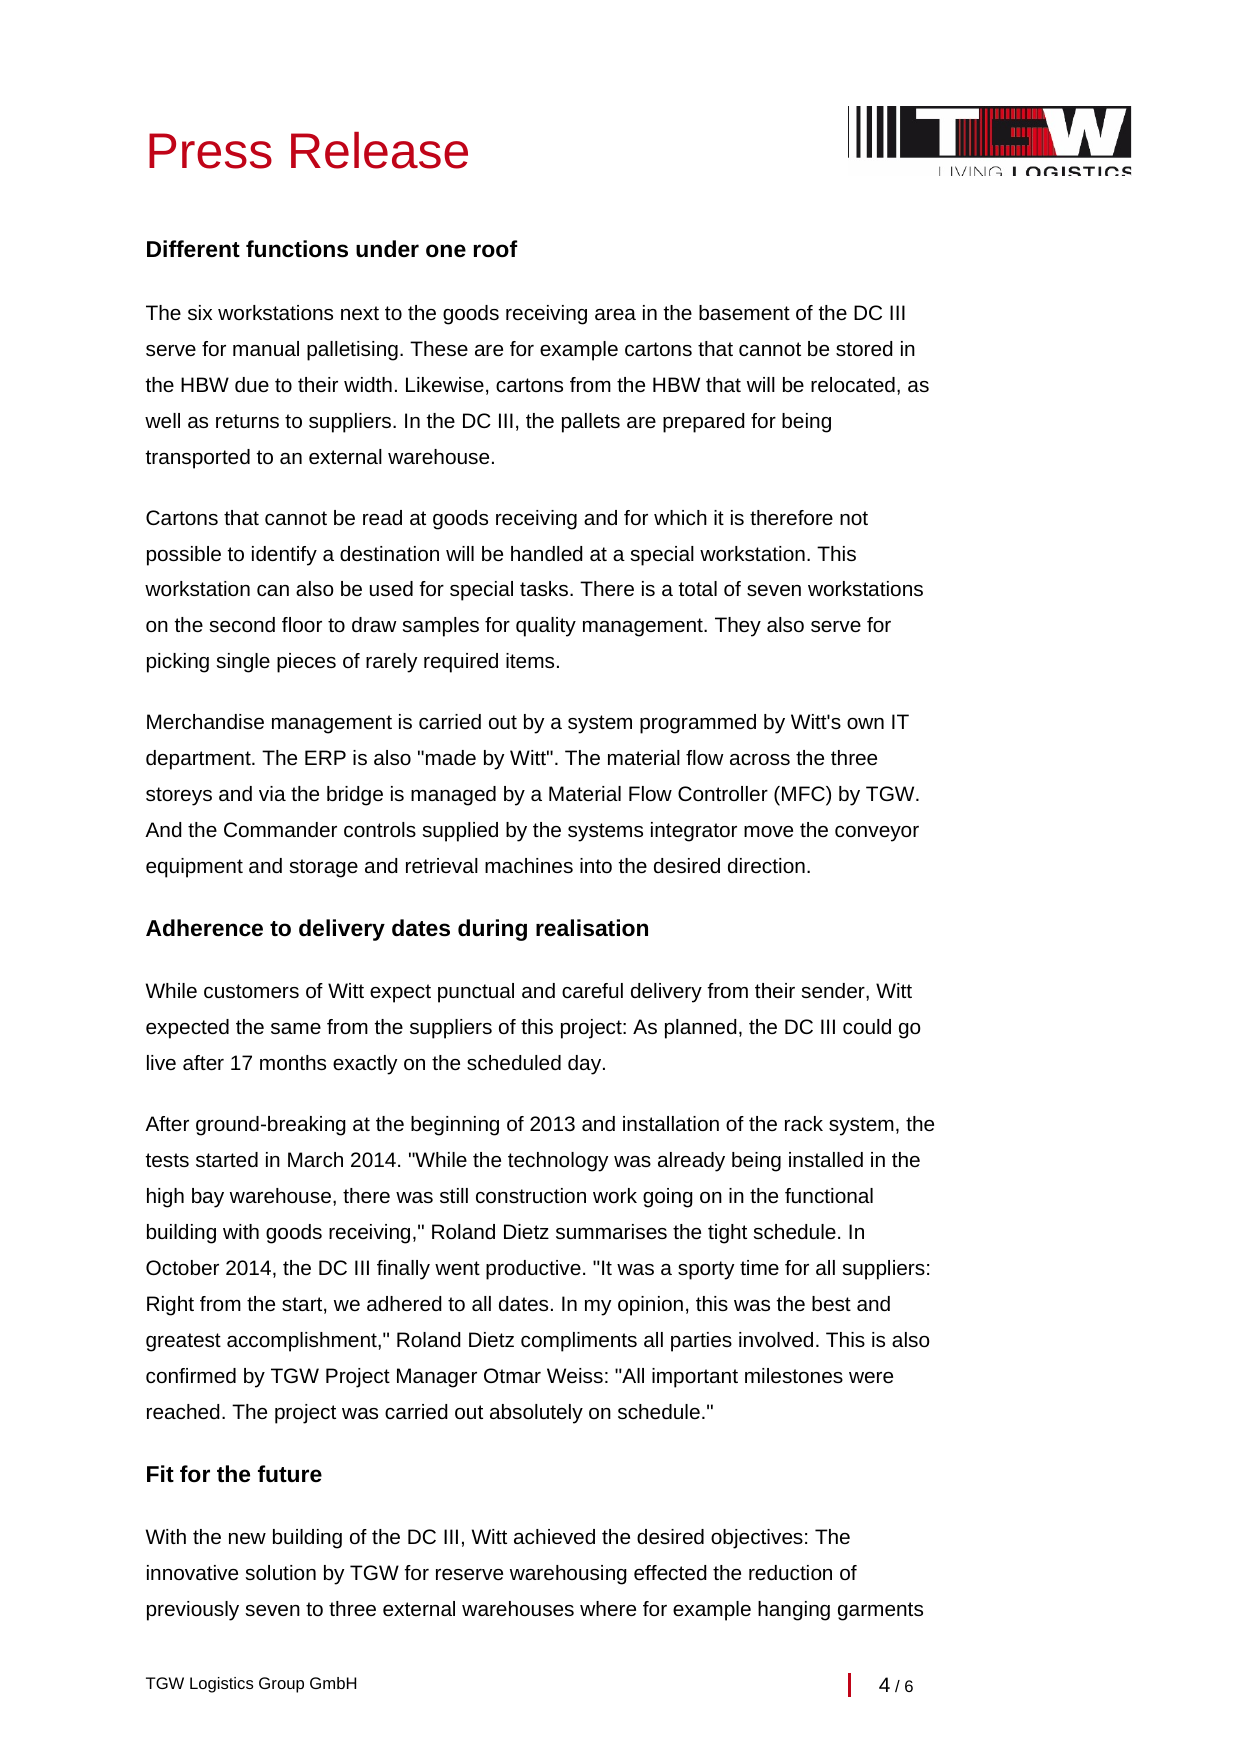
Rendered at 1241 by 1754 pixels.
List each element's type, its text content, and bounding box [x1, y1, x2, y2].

text The six workstations next to the goods receiving area in the basement of the DC III serve for manual palletising. These are for example cartons that cannot be stored in the HBW due to their width. Likewise, cartons from the HBW that will be relocated, as well as returns to suppliers. In the DC III, the pallets are prepared for being transported to an external warehouse. [145, 301, 942, 468]
text Fit for the future [145, 1461, 942, 1487]
picture [846, 106, 1132, 176]
text While customers of Witt expect punctual and careful delivery from their sender, Witt expected the same from the suppliers of this project: As planned, the DC III could go live after 17 months exactly on the scheduled day. [145, 979, 942, 1075]
text After ground-breaking at the beginning of 2013 and installation of the rack system, the tests started in March 2014. "While the technology was already being installed in the high bay warehouse, there was still construction work going on in the functional building with goods receiving," Roland Dietz summarises the tight schedule. In October 2014, the DC III finally went productive. "It was a sporty time for all suppliers: Right from the start, we adhered to all dates. In my opinion, this was the best and greatest accomplishment," Roland Dietz compliments all parties involved. This is also confirmed by TGW Project Manager Otmar Weiss: "All important milestones were reached. The project was carried out absolutely on schedule." [145, 1112, 942, 1423]
text Different functions under one roof [145, 236, 942, 263]
text Merchandise management is carried out by a system programmed by Witt's own IT department. The ERP is also "made by Witt". The material flow across the three storeys and via the bridge is managed by a Material Flow Controller (MFC) by TGW. And the Commander controls supplied by the systems integrator move the conveyor equipment and storage and retrieval machines into the desired direction. [145, 710, 942, 878]
text Adherence to delivery dates during realisation [145, 915, 942, 941]
text Cartons that cannot be read at goods receiving and for which it is therefore not possible to identify a destination will be handled at a special workstation. This workstation can also be used for special tasks. There is a total of seven workstations on the second floor to draw samples for quality management. They also serve for picking single pieces of rarely required items. [145, 505, 942, 673]
